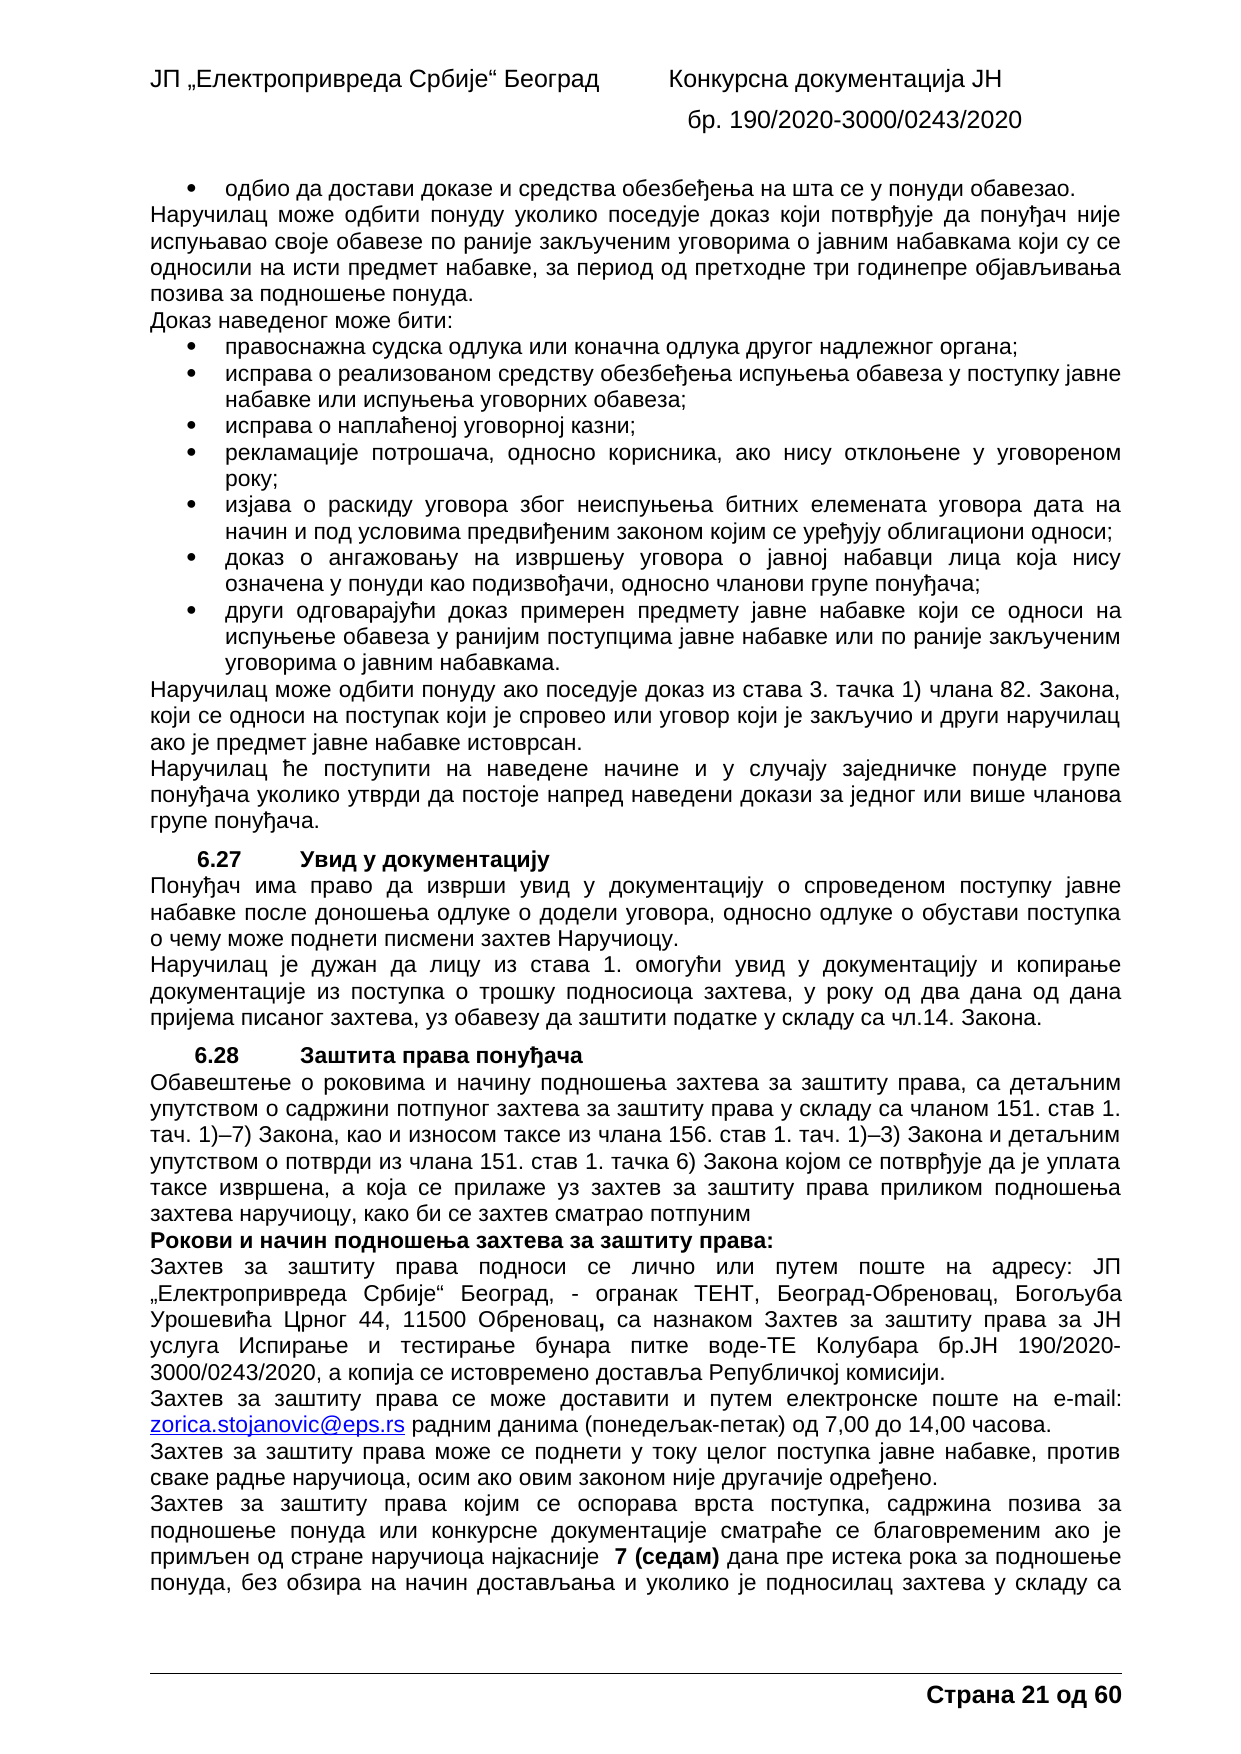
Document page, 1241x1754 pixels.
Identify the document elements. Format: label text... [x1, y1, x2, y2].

text Доказ наведеног може бити: [150, 307, 1122, 333]
text Наручилац ће поступити на наведене начине и у случају заједничке понуде групе понуђача уколико утврди да постоје напред наведени докази за једног или више чланова групе понуђача. [150, 755, 1122, 834]
list Заштита права понуђача [194, 1042, 1122, 1069]
text Наручилац је дужан да лицу из става 1. омогући увид у документацију и копирање документације из поступка о трошку подносиоца захтева, у року од два дана од дана пријема писаног захтева, уз обавезу да заштити податке у складу са чл.14. Закона. [150, 951, 1122, 1030]
text исправа о наплаћеној уговорној казни; [187, 412, 1122, 438]
text други одговарајући доказ примерен предмету јавне набавке који се односи на испуњење обавеза у ранијим поступцима јавне набавке или по раније закљученим уговорима о јавним набавкама. [187, 597, 1122, 676]
text Наручилац може одбити понуду ако поседује доказ из става 3. тачка 1) члана 82. Закона, који се односи на поступак који је спровео или уговор који је закључио и други наручилац ако је предмет јавне набавке истоврсан. [150, 676, 1122, 755]
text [150, 1490, 1122, 1596]
text Наручилац може одбити понуду уколико поседује доказ који потврђује да понуђач није испуњавао своје обавезе по раније закљученим уговорима о јавним набавкама који су се односили на исти предмет набавке, за период од претходне три годинепре објављивања позива за подношење понуда. [150, 201, 1122, 307]
text исправа о реализованом средству обезбеђења испуњења обавеза у поступку јавне набавке или испуњења уговорних обавеза; [187, 359, 1122, 412]
text доказ о ангажовању на извршењу уговора о јавној набавци лица која нису означена у понуди као подизвођачи, односно чланови групе понуђача; [187, 544, 1122, 597]
text Захтев за заштиту права може се поднети у току целог поступка јавне набавке, против сваке радње наручиоца, осим ако овим законом није другачије одређено. [150, 1438, 1122, 1490]
list Увид у документацију [197, 846, 1122, 872]
text Обавештење о роковима и начину подношења захтева за заштиту права, са детаљним упутством о садржини потпуног захтева за заштиту права у складу са чланом 151. став 1. тач. 1)–7) Закона, као и износом таксе из члана 156. став 1. тач. 1)–3) Закона и детаљним упутством о потврди из члана 151. став 1. тачка 6) Закона којом се потврђује да је уплата таксе извршена, а која се прилаже уз захтев за заштиту права приликом подношења захтева наручиоцу, како би се захтев сматрао потпуним [150, 1069, 1122, 1227]
text Захтев за заштиту права подноси се лично или путем поште на адресу: ЈП „Електропривреда Србије“ Београд, - огранак ТЕНТ, Београд-Обреновац, Богољуба Урошевића Црног 44, 11500 Обреновац, са назнаком Захтев за заштиту права за ЈН услуга Испирање и тестирање бунара питке воде-ТЕ Колубара бр.ЈН 190/2020-3000/0243/2020, а копија се истовремено доставља Републичкој комисији. [150, 1253, 1122, 1385]
text изјава о раскиду уговора због неиспуњења битних елемената уговора дата на начин и под условима предвиђеним законом којим се уређују облигациони односи; [187, 491, 1122, 544]
text одбио да достави доказе и средства обезбеђења на шта се у понуди обавезао. [187, 175, 1122, 201]
text Понуђач има право да изврши увид у документацију о спроведеном поступку јавне набавке после доношења одлуке о додели уговора, односно одлуке о обустави поступка о чему може поднети писмени захтев Наручиоцу. [150, 872, 1122, 951]
text правоснажна судска одлука или коначна одлука другог надлежног органа; [187, 333, 1122, 359]
text Рокови и начин подношења захтева за заштиту права: [150, 1227, 1122, 1253]
text рекламације потрошача, односно корисника, ако нису отклоњене у уговореном року; [187, 438, 1122, 491]
text Захтев за заштиту права се може доставити и путем електронске поште на e-mail: zorica.stojanovic@eps.rs радним данима (понедељак-петак) од 7,00 до 14,00 часова. [150, 1385, 1122, 1438]
